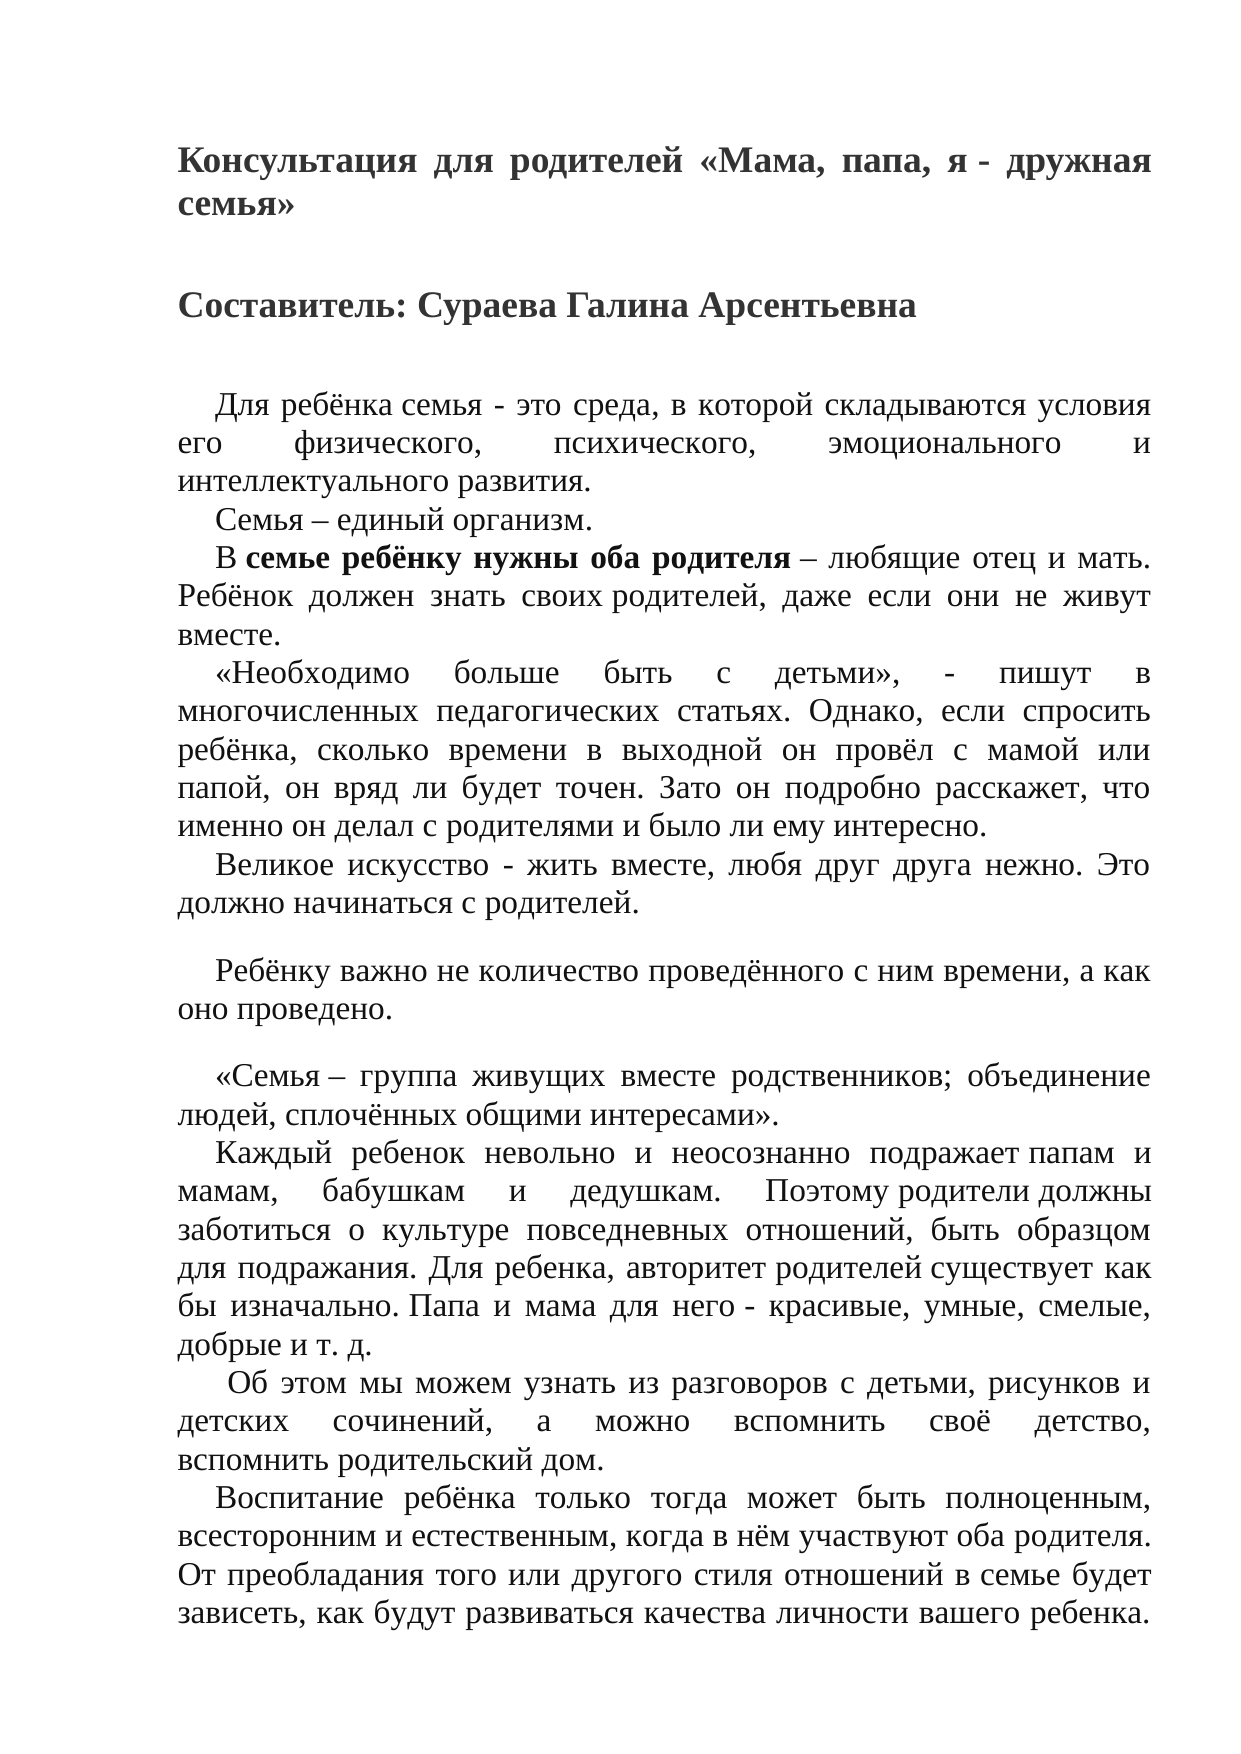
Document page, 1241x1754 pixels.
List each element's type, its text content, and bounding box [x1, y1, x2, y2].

text Составитель: Сураева Галина Арсентьевна [177, 282, 1152, 325]
text В семье ребёнку нужны оба родителя – любящие отец и мать. Ребёнок должен знать своих родителей, даже если они не живут вместе. [177, 537, 1152, 652]
text Ребёнку важно не количество проведённого с ним времени, а как оно проведено. [177, 950, 1152, 1026]
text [177, 1477, 1152, 1631]
text Об этом мы можем узнать из разговоров с детьми, рисунков и детских сочинений, а можно вспомнить своё детство, вспомнить родительский дом. [177, 1362, 1152, 1477]
text «Необходимо больше быть с детьми», - пишут в многочисленных педагогических статьях. Однако, если спросить ребёнка, сколько времени в выходной он провёл с мамой или папой, он вряд ли будет точен. Зато он подробно расскажет, что именно он делал с родителями и было ли ему интересно. [177, 652, 1152, 844]
text Для ребёнка семья - это среда, в которой складываются условия его физического, психического, эмоционального и интеллектуального развития. [177, 384, 1152, 499]
text Консультация для родителей «Мама, папа, я - дружная семья» [177, 138, 1152, 224]
text Великое искусство - жить вместе, любя друг друга нежно. Это должно начинаться с родителей. [177, 844, 1152, 921]
text Семья – единый организм. [177, 499, 1152, 537]
text «Семья – группа живущих вместе родственников; объединение людей, сплочённых общими интересами». [177, 1056, 1152, 1132]
text Каждый ребенок невольно и неосознанно подражает папам и мамам, бабушкам и дедушкам. Поэтому родители должны заботиться о культуре повседневных отношений, быть образцом для подражания. Для ребенка, авторитет родителей существует как бы изначально. Папа и мама для него - красивые, умные, смелые, добрые и т. д. [177, 1132, 1152, 1362]
